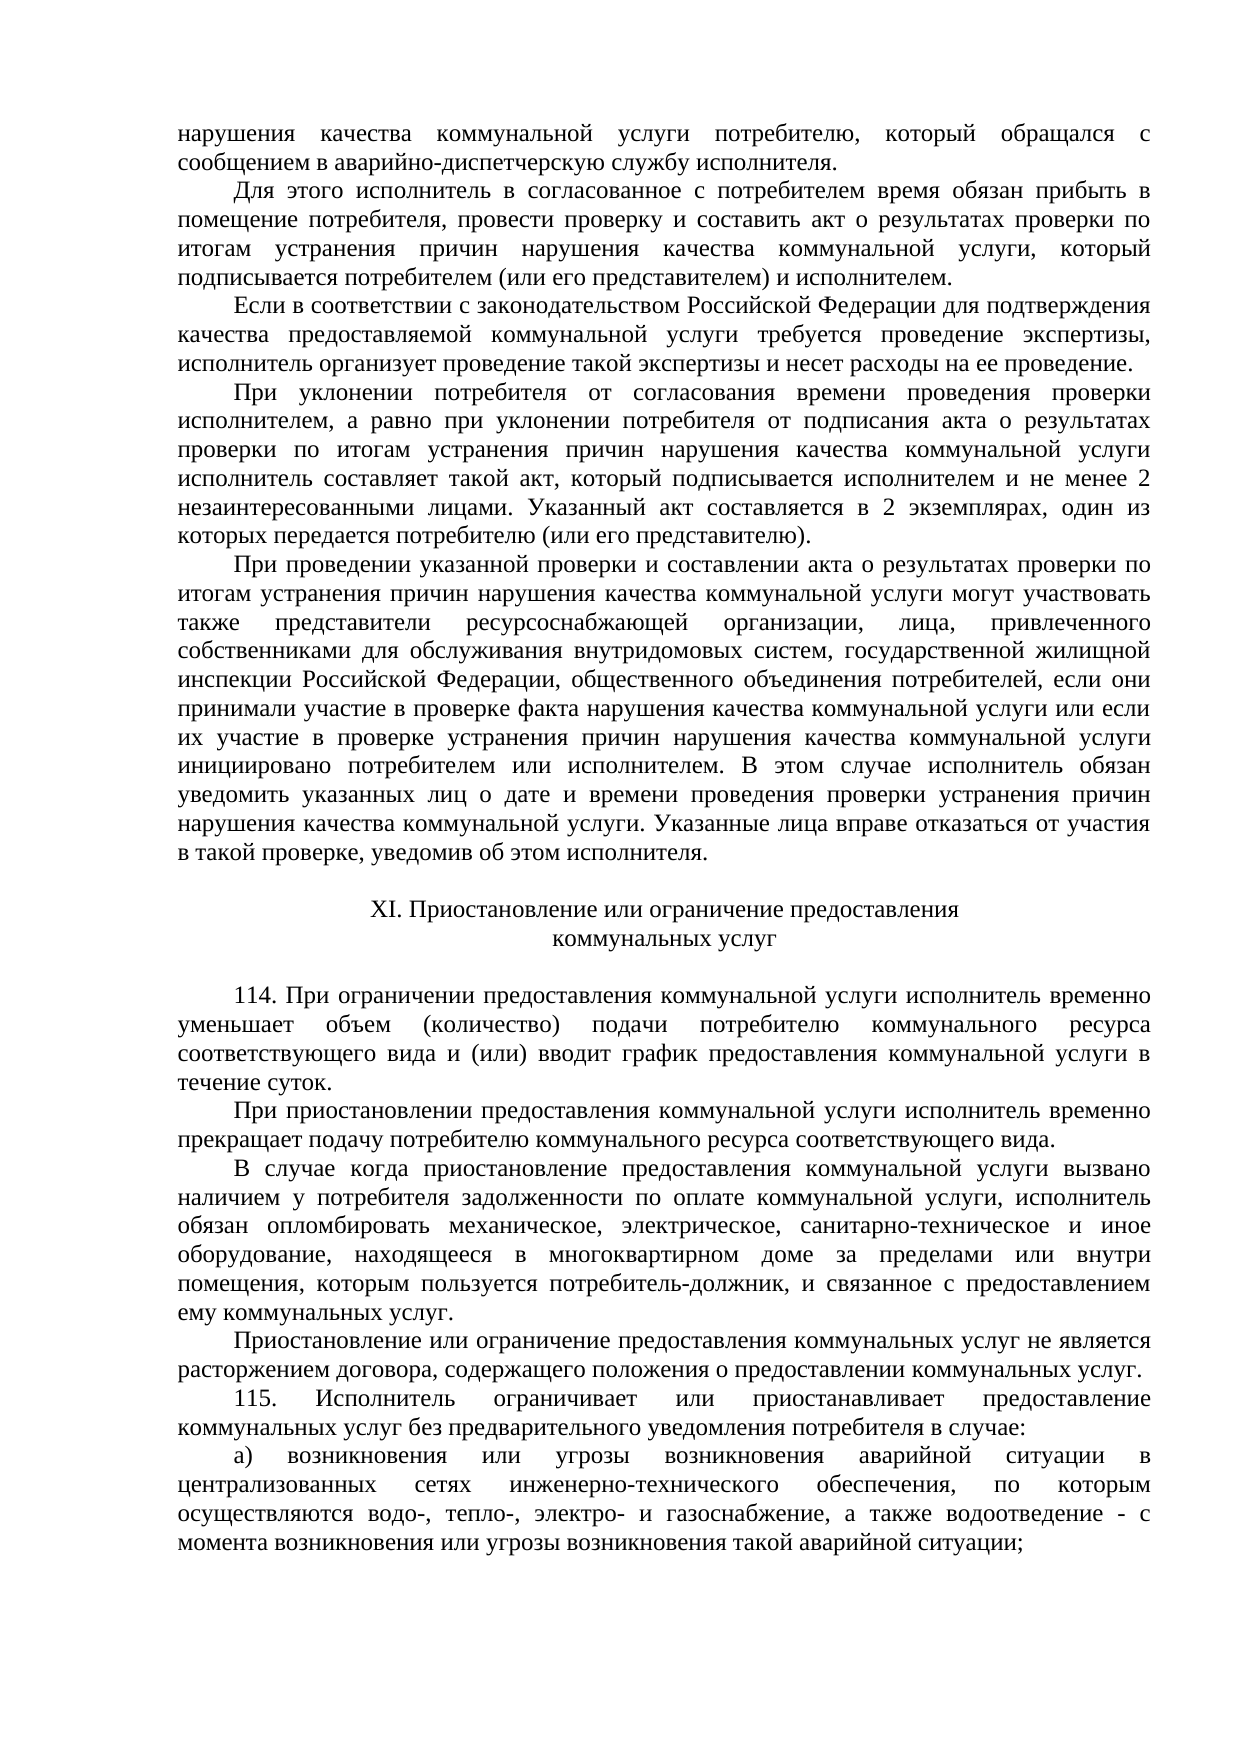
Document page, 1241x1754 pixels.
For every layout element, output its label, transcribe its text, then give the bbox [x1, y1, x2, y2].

text В случае когда приостановление предоставления коммунальной услуги вызвано наличием у потребителя задолженности по оплате коммунальной услуги, исполнитель обязан опломбировать механическое, электрическое, санитарно-техническое и иное оборудование, находящееся в многоквартирном доме за пределами или внутри помещения, которым пользуется потребитель-должник, и связанное с предоставлением ему коммунальных услуг. [177, 1153, 1152, 1326]
text При проведении указанной проверки и составлении акта о результатах проверки по итогам устранения причин нарушения качества коммунальной услуги могут участвовать также представители ресурсоснабжающей организации, лица, привлеченного собственниками для обслуживания внутридомовых систем, государственной жилищной инспекции Российской Федерации, общественного объединения потребителей, если они принимали участие в проверке факта нарушения качества коммунальной услуги или если их участие в проверке устранения причин нарушения качества коммунальной услуги инициировано потребителем или исполнителем. В этом случае исполнитель обязан уведомить указанных лиц о дате и времени проведения проверки устранения причин нарушения качества коммунальной услуги. Указанные лица вправе отказаться от участия в такой проверке, уведомив об этом исполнителя. [177, 549, 1152, 866]
text Для этого исполнитель в согласованное с потребителем время обязан прибыть в помещение потребителя, провести проверку и составить акт о результатах проверки по итогам устранения причин нарушения качества коммунальной услуги, который подписывается потребителем (или его представителем) и исполнителем. [177, 176, 1152, 291]
text Если в соответствии с законодательством Российской Федерации для подтверждения качества предоставляемой коммунальной услуги требуется проведение экспертизы, исполнитель организует проведение такой экспертизы и несет расходы на ее проведение. [177, 291, 1152, 377]
text XI. Приостановление или ограничение предоставления [177, 894, 1152, 923]
text Приостановление или ограничение предоставления коммунальных услуг не является расторжением договора, содержащего положения о предоставлении коммунальных услуг. [177, 1326, 1152, 1383]
text а) возникновения или угрозы возникновения аварийной ситуации в централизованных сетях инженерно-технического обеспечения, по которым осуществляются водо-, тепло-, электро- и газоснабжение, а также водоотведение - с момента возникновения или угрозы возникновения такой аварийной ситуации; [177, 1441, 1152, 1556]
text коммунальных услуг [177, 923, 1152, 952]
text 115. Исполнитель ограничивает или приостанавливает предоставление коммунальных услуг без предварительного уведомления потребителя в случае: [177, 1383, 1152, 1441]
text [177, 118, 1152, 176]
text При приостановлении предоставления коммунальной услуги исполнитель временно прекращает подачу потребителю коммунального ресурса соответствующего вида. [177, 1096, 1152, 1153]
text 114. При ограничении предоставления коммунальной услуги исполнитель временно уменьшает объем (количество) подачи потребителю коммунального ресурса соответствующего вида и (или) вводит график предоставления коммунальной услуги в течение суток. [177, 981, 1152, 1096]
text При уклонении потребителя от согласования времени проведения проверки исполнителем, а равно при уклонении потребителя от подписания акта о результатах проверки по итогам устранения причин нарушения качества коммунальной услуги исполнитель составляет такой акт, который подписывается исполнителем и не менее 2 незаинтересованными лицами. Указанный акт составляется в 2 экземплярах, один из которых передается потребителю (или его представителю). [177, 377, 1152, 549]
